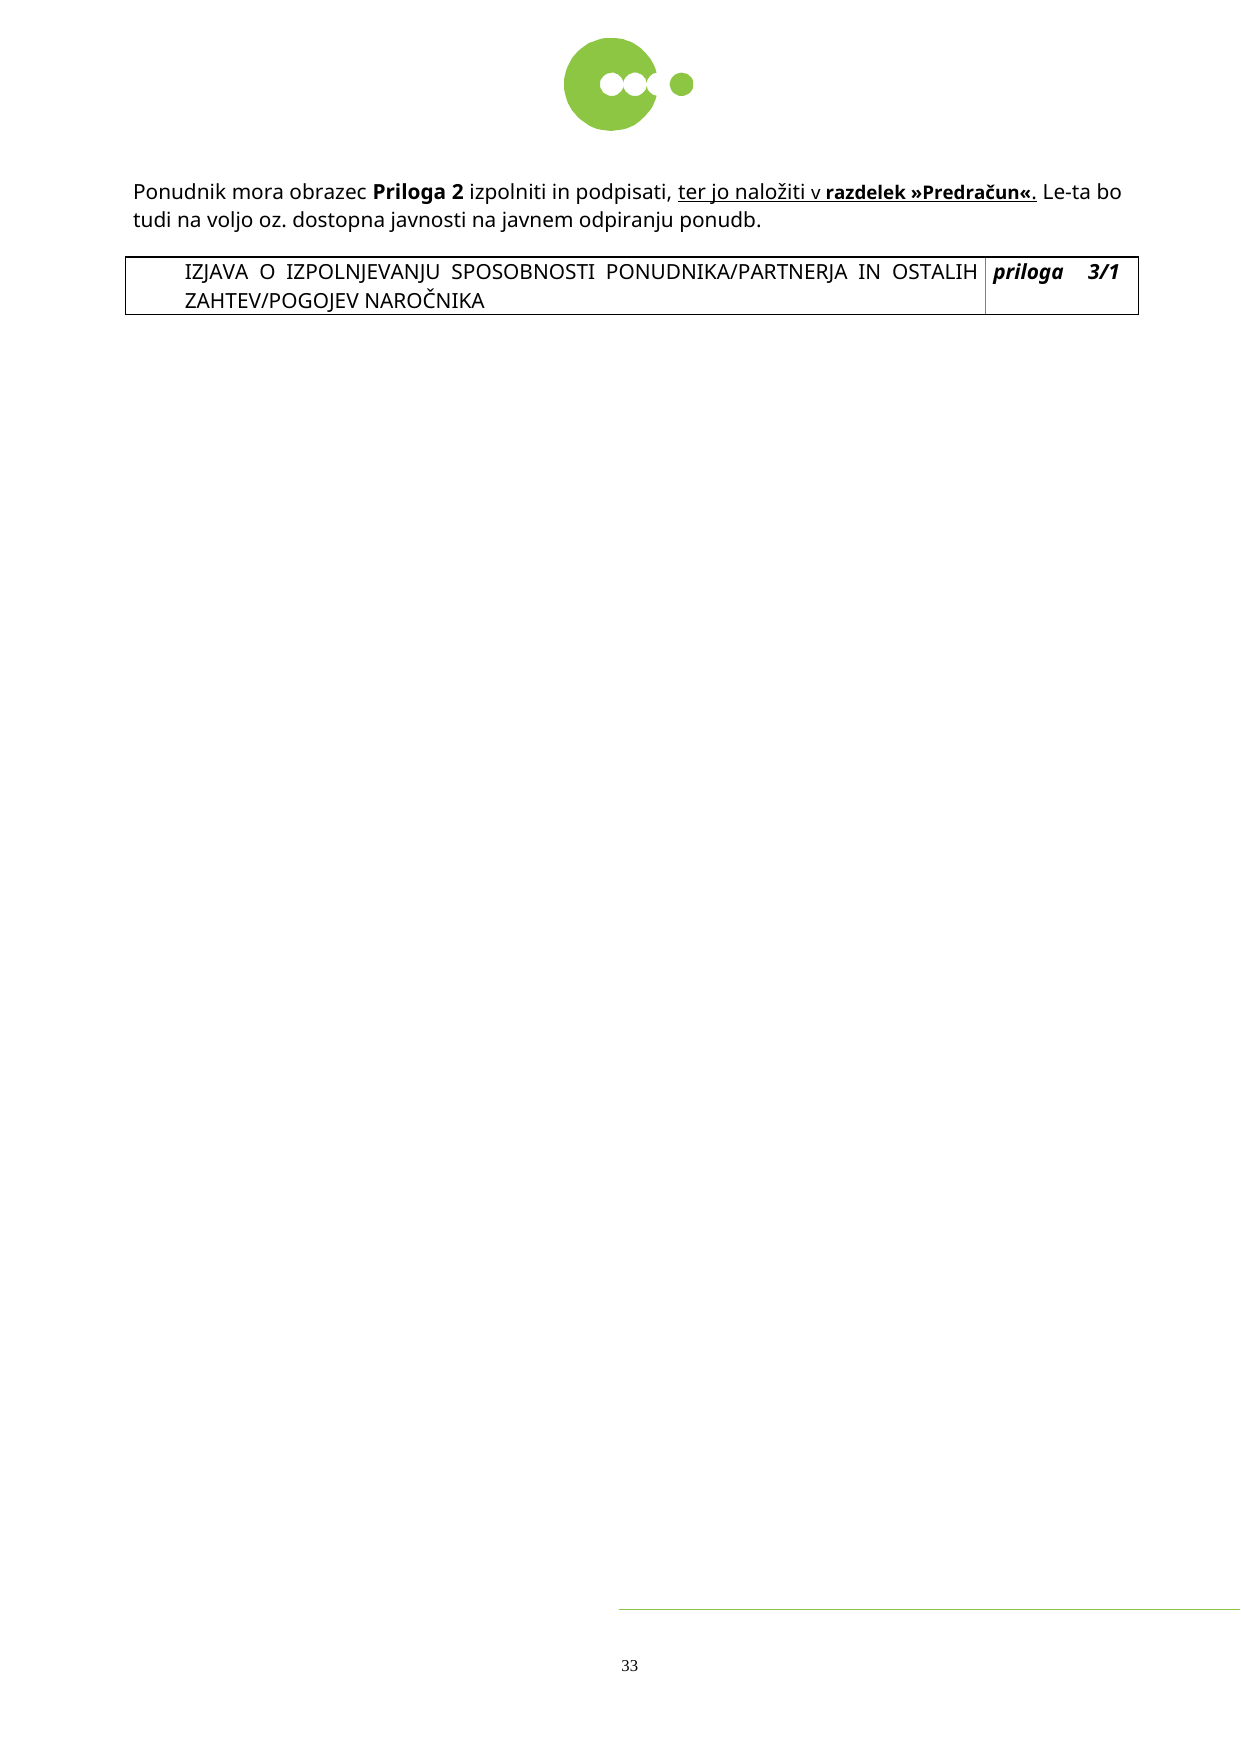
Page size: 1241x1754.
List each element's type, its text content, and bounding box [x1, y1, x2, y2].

table_header IZJAVA O IZPOLNJEVANJU SPOSOBNOSTI PONUDNIKA/PARTNERJA IN OSTALIH ZAHTEV/POGOJEV NAROČNIKA [177, 258, 985, 314]
table_header 3/1 [1081, 258, 1138, 314]
text Ponudnik mora obrazec Priloga 2 izpolniti in podpisati, ter jo naložiti v razdelek »Predračun«. Le-ta bo tudi na voljo oz. dostopna javnosti na javnem odpiranju ponudb. [133, 177, 1122, 234]
table_header priloga [986, 258, 1081, 314]
table_header [126, 258, 177, 314]
